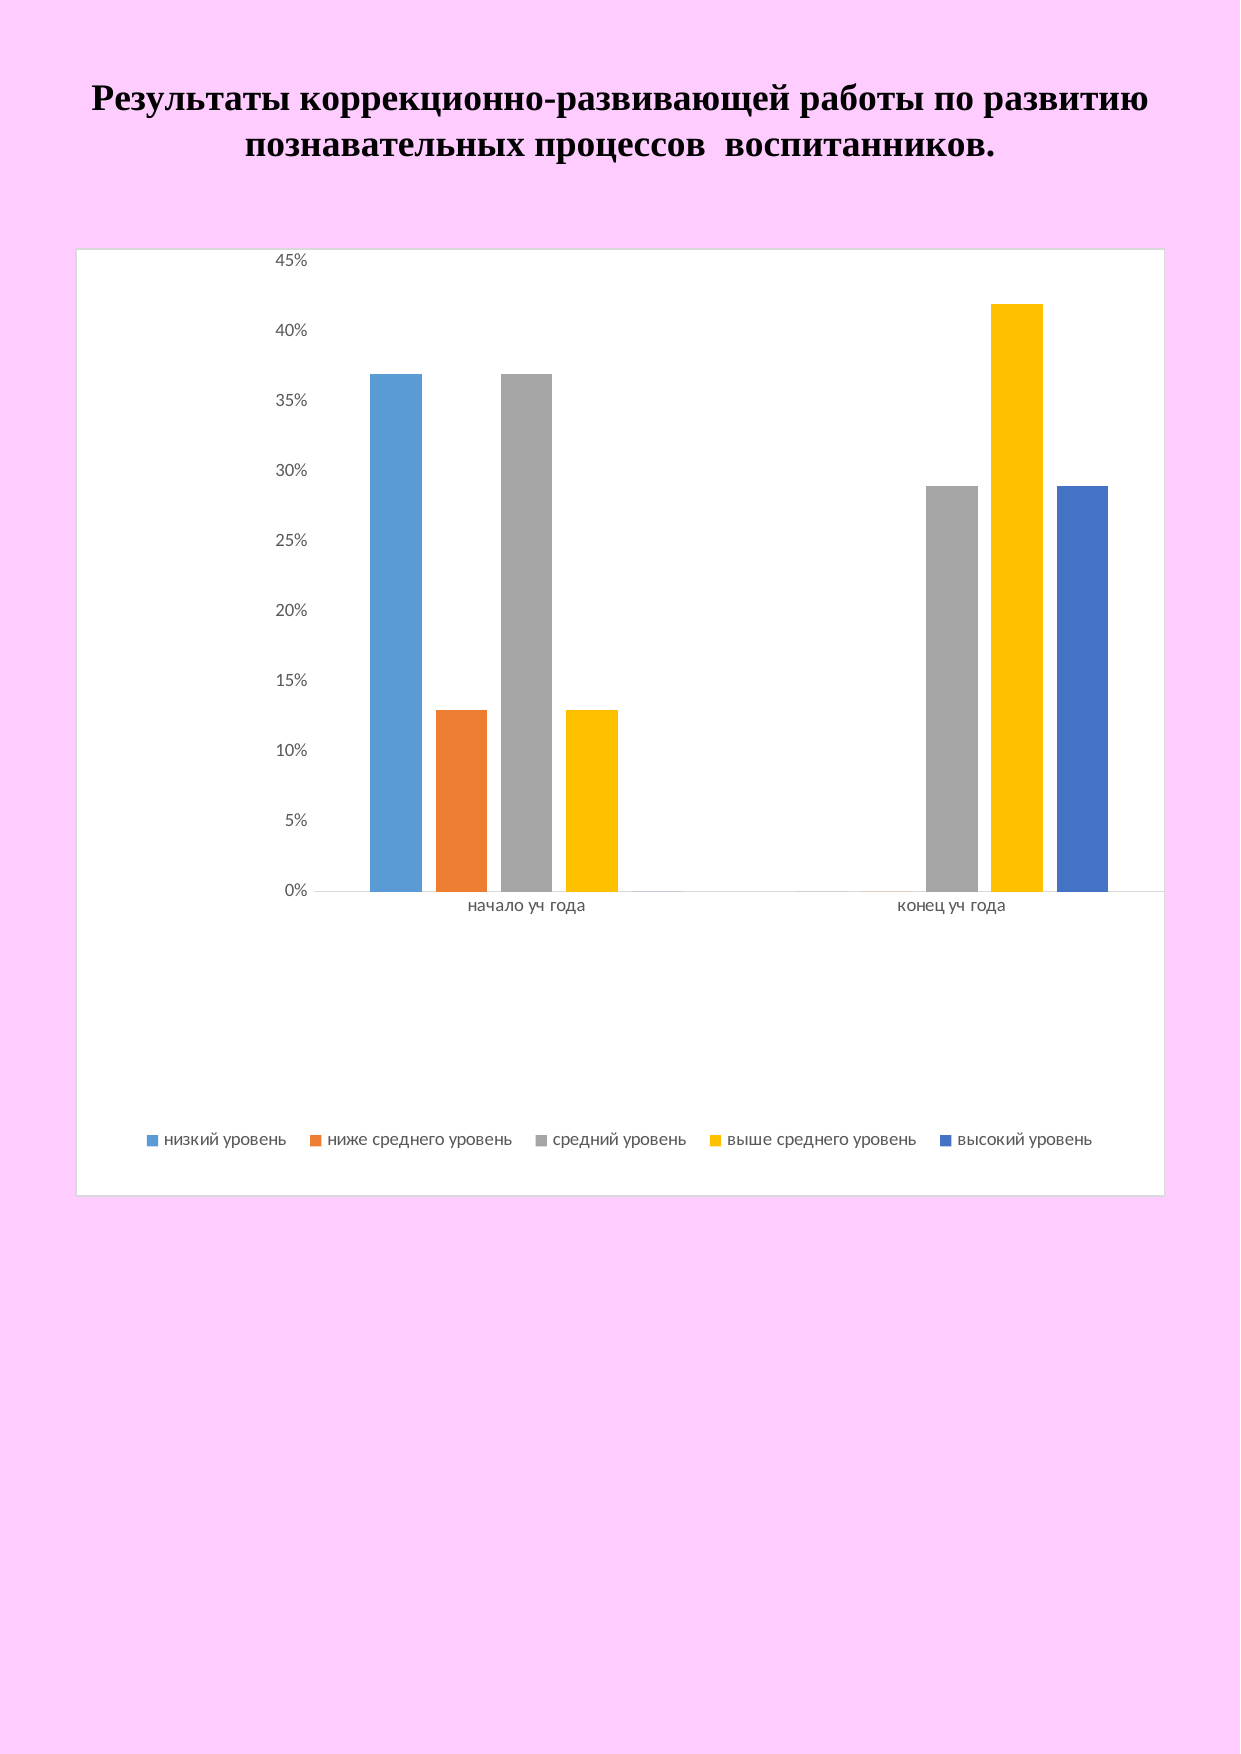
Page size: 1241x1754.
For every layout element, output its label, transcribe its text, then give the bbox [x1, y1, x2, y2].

text Результаты коррекционно-развивающей работы по развитию познавательных процессов воспитанников. [75, 75, 1165, 165]
